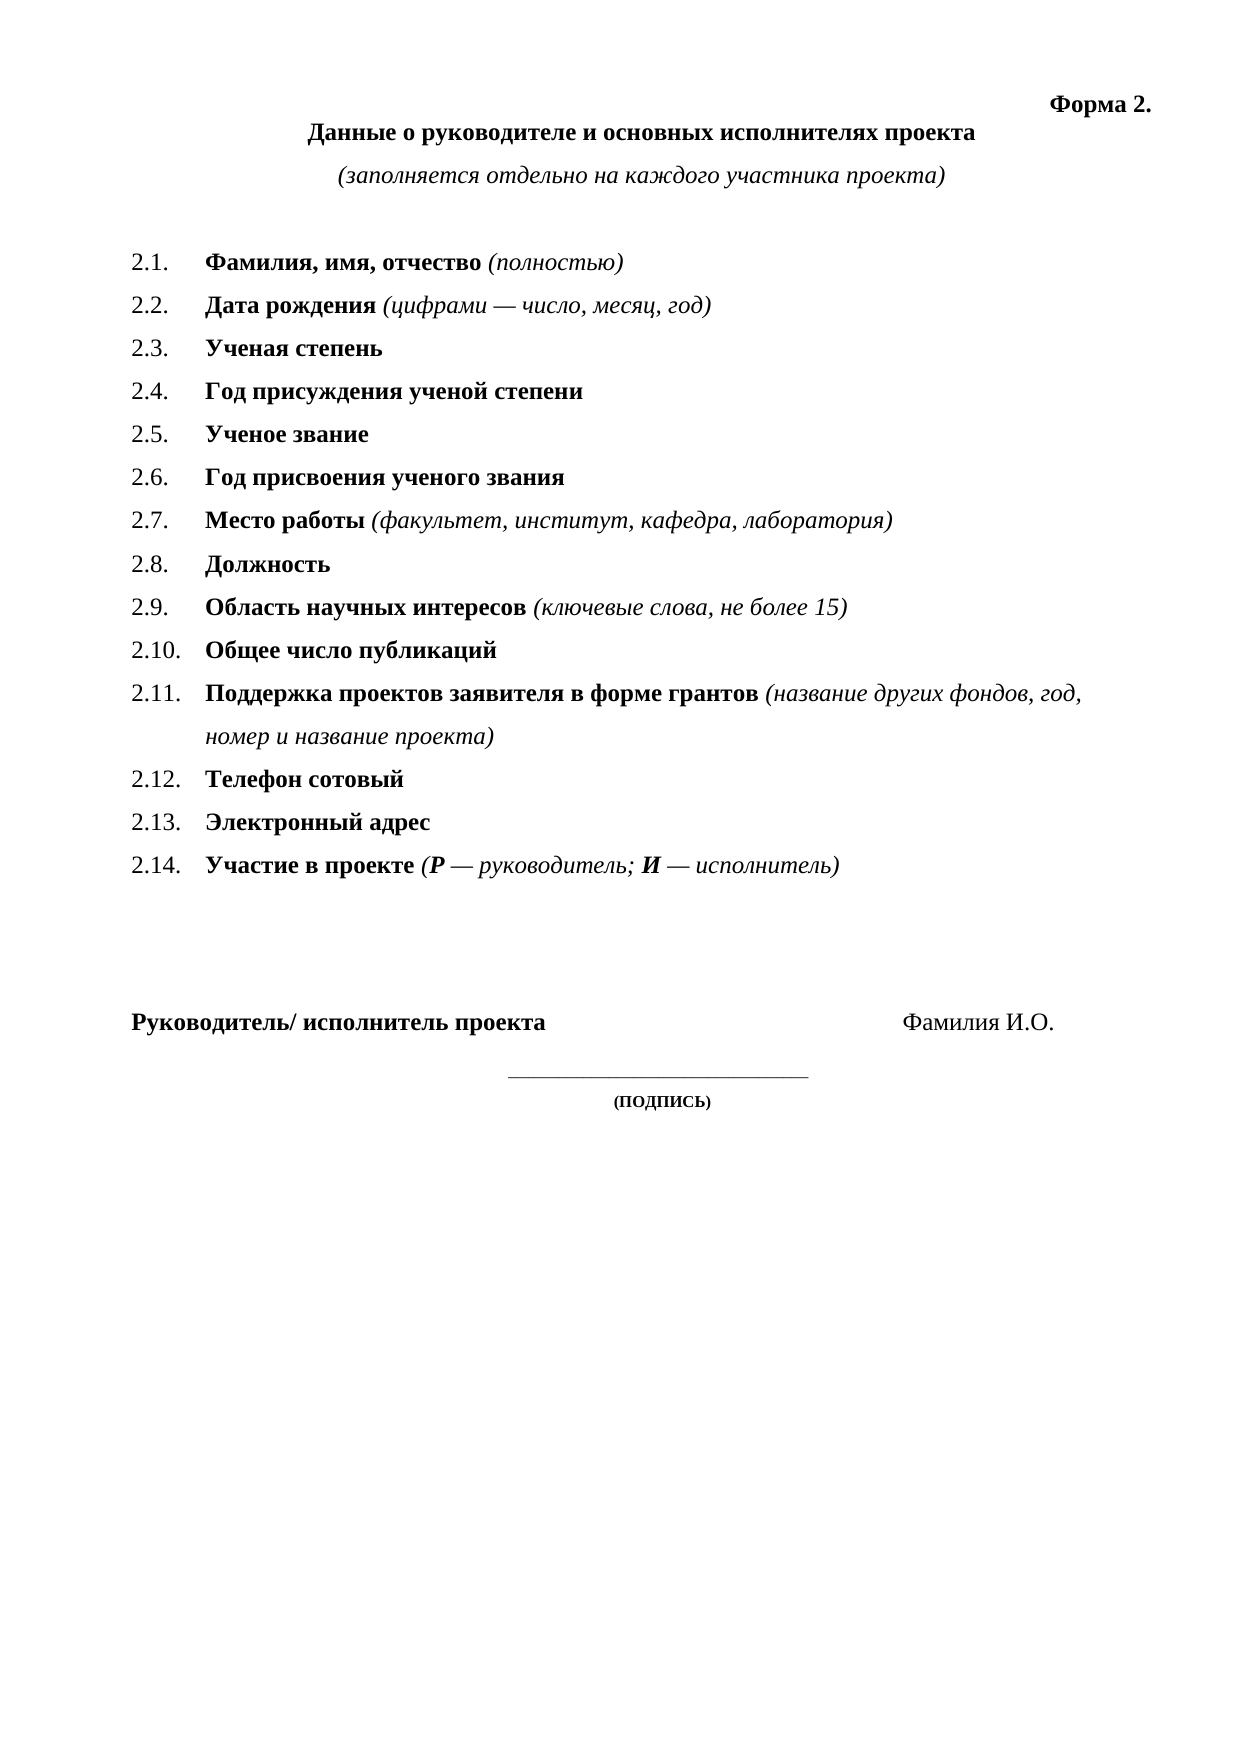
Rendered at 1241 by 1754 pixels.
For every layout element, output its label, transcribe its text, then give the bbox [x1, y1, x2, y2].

text 2.1. Фамилия, имя, отчество (полностью) [131, 247, 1152, 276]
text 2.14. Участие в проекте (Р — руководитель; И — исполнитель) [131, 851, 1152, 879]
text 2.9. Область научных интересов (ключевые слова, не более 15) [131, 592, 1152, 621]
text 2.6. Год присвоения ученого звания [131, 462, 1152, 491]
text 2.12. Телефон сотовый [131, 764, 1152, 793]
text (ПОДПИСЬ) [131, 1092, 1152, 1111]
text 2.13. Электронный адрес [131, 807, 1152, 836]
text Данные о руководителе и основных исполнителях проекта [131, 117, 1152, 146]
text Руководитель/ исполнитель проекта Фамилия И.О. [131, 1007, 1152, 1036]
text 2.5. Ученое звание [131, 419, 1152, 448]
text (заполняется отдельно на каждого участника проекта) [131, 161, 1152, 189]
text Форма 2. [131, 89, 1152, 117]
text 2.8. Должность [131, 549, 1152, 577]
text 2.2. Дата рождения (цифрами — число, месяц, год) [131, 290, 1152, 319]
text 2.3. Ученая степень [131, 333, 1152, 362]
text 2.10. Общее число публикаций [131, 635, 1152, 664]
text 2.4. Год присуждения ученой степени [131, 376, 1152, 405]
text 2.7. Место работы (факультет, институт, кафедра, лаборатория) [131, 506, 1152, 534]
text ____________________________________ [131, 1061, 1152, 1080]
text 2.11. Поддержка проектов заявителя в форме грантов (название других фондов, год, номер и название проекта) [131, 678, 1152, 750]
